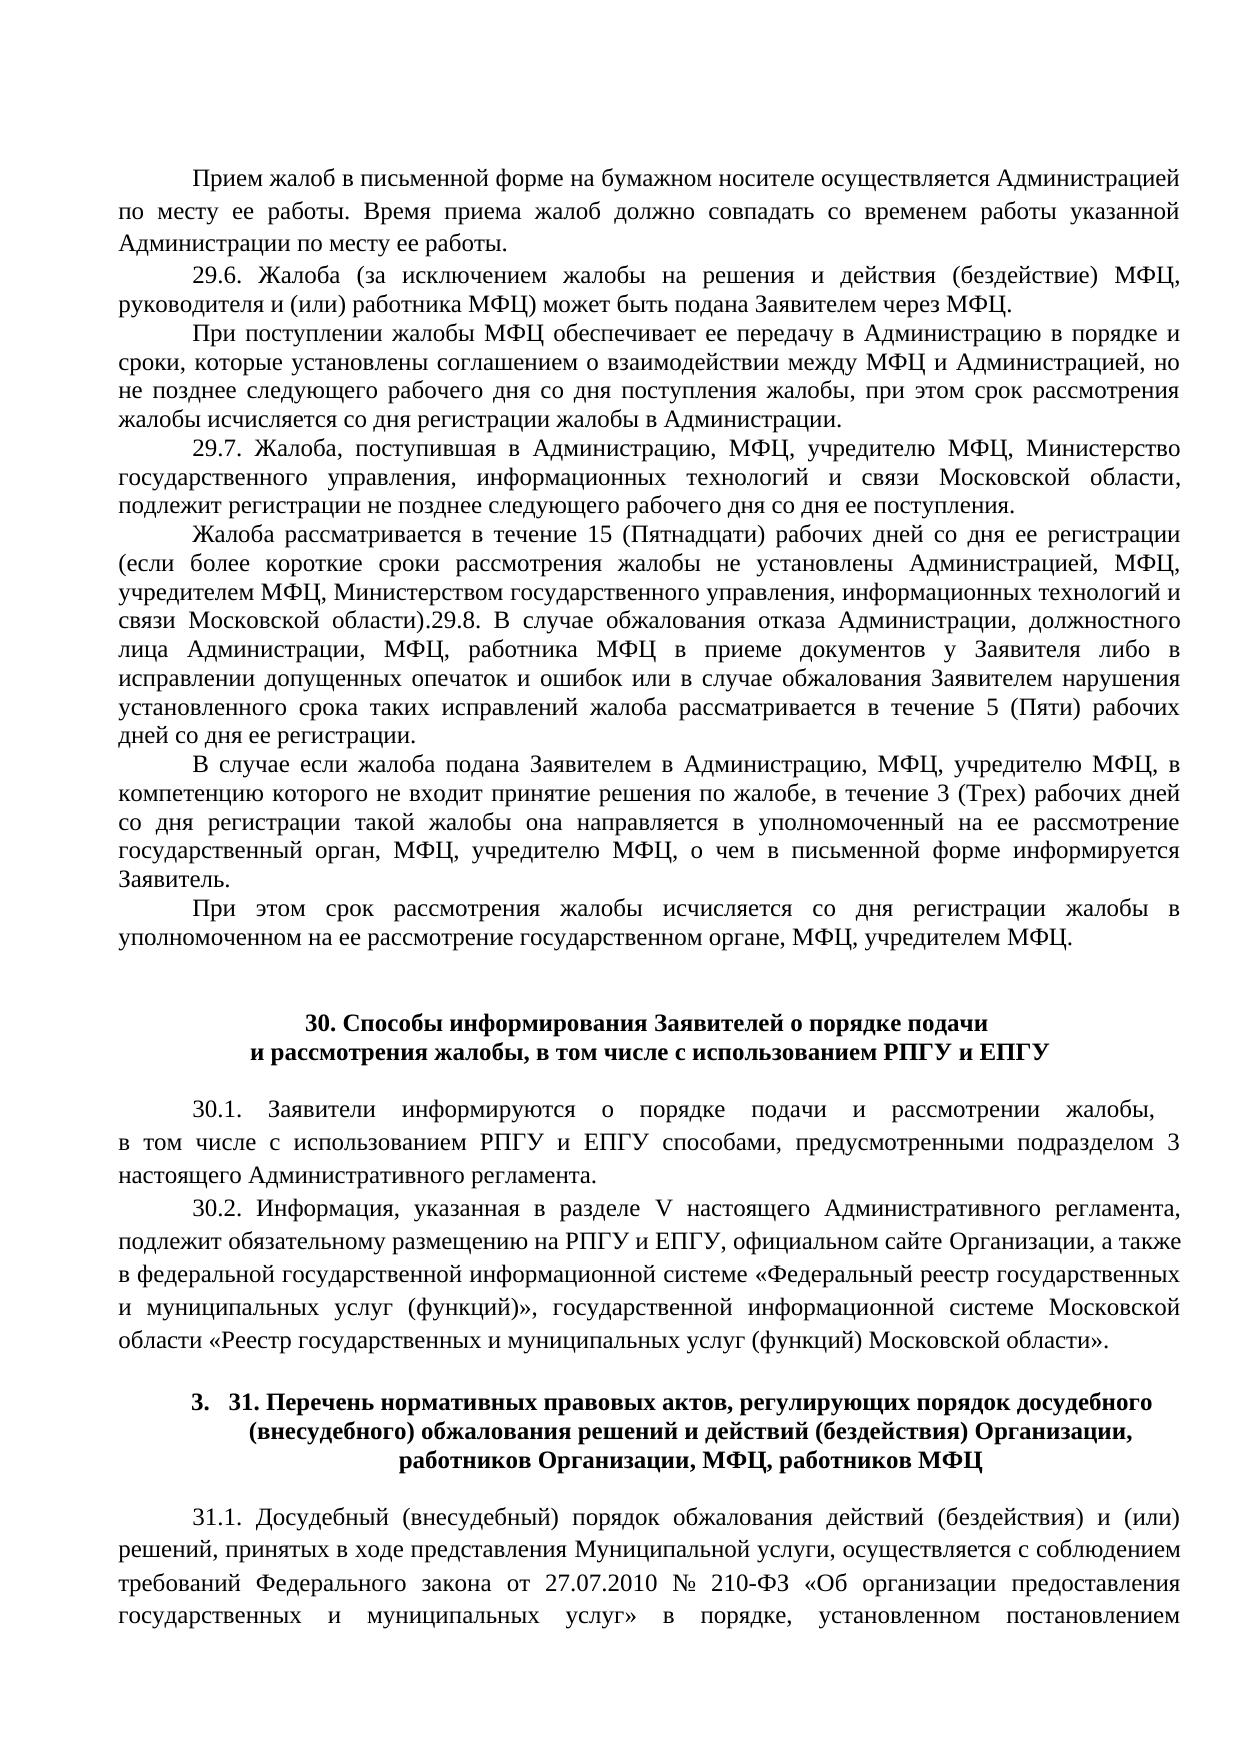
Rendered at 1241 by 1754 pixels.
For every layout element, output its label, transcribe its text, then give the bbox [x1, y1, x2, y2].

text При поступлении жалобы МФЦ обеспечивает ее передачу в Администрацию в порядке и сроки, которые установлены соглашением о взаимодействии между МФЦ и Администрацией, но не позднее следующего рабочего дня со дня поступления жалобы, при этом срок рассмотрения жалобы исчисляется со дня регистрации жалобы в Администрации. [118, 318, 1181, 433]
text Жалоба рассматривается в течение 15 (Пятнадцати) рабочих дней со дня ее регистрации (если более короткие сроки рассмотрения жалобы не установлены Администрацией, МФЦ, учредителем МФЦ, Министерством государственного управления, информационных технологий и связи Московской области).29.8. В случае обжалования отказа Администрации, должностного лица Администрации, МФЦ, работника МФЦ в приеме документов у Заявителя либо в исправлении допущенных опечаток и ошибок или в случае обжалования Заявителем нарушения установленного срока таких исправлений жалоба рассматривается в течение 5 (Пяти) рабочих дней со дня ее регистрации. [118, 519, 1181, 749]
text При этом срок рассмотрения жалобы исчисляется со дня регистрации жалобы в уполномоченном на ее рассмотрение государственном органе, МФЦ, учредителем МФЦ. [118, 893, 1181, 951]
text 29.7. Жалоба, поступившая в Администрацию, МФЦ, учредителю МФЦ, Министерство государственного управления, информационных технологий и связи Московской области, подлежит регистрации не позднее следующего рабочего дня со дня ее поступления. [118, 433, 1181, 519]
list 31. Перечень нормативных правовых актов, регулирующих порядок досудебного (внесудебного) обжалования решений и действий (бездействия) Организации, работников Организации, МФЦ, работников МФЦ [162, 1387, 1181, 1473]
text 30.2. Информация, указанная в разделе V настоящего Административного регламента, подлежит обязательному размещению на РПГУ и ЕПГУ, официальном сайте Организации, а также в федеральной государственной информационной системе «Федеральный реестр государственных и муниципальных услуг (функций)», государственной информационной системе Московской области «Реестр государственных и муниципальных услуг (функций) Московской области». [118, 1193, 1181, 1354]
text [118, 1502, 1181, 1629]
text Прием жалоб в письменной форме на бумажном носителе осуществляется Администрацией по месту ее работы. Время приема жалоб должно совпадать со временем работы указанной Администрации по месту ее работы. [118, 163, 1181, 257]
text В случае если жалоба подана Заявителем в Администрацию, МФЦ, учредителю МФЦ, в компетенцию которого не входит принятие решения по жалобе, в течение 3 (Трех) рабочих дней со дня регистрации такой жалобы она направляется в уполномоченный на ее рассмотрение государственный орган, МФЦ, учредителю МФЦ, о чем в письменной форме информируется Заявитель. [118, 749, 1181, 893]
text 30.1. Заявители информируются о порядке подачи и рассмотрении жалобы, в том числе с использованием РПГУ и ЕПГУ способами, предусмотренными подразделом 3 настоящего Административного регламента. [118, 1094, 1181, 1189]
text 30. Способы информирования Заявителей о порядке подачи и рассмотрения жалобы, в том числе с использованием РПГУ и ЕПГУ [118, 1008, 1181, 1066]
text 29.6. Жалоба (за исключением жалобы на решения и действия (бездействие) МФЦ, руководителя и (или) работника МФЦ) может быть подана Заявителем через МФЦ. [118, 261, 1181, 318]
